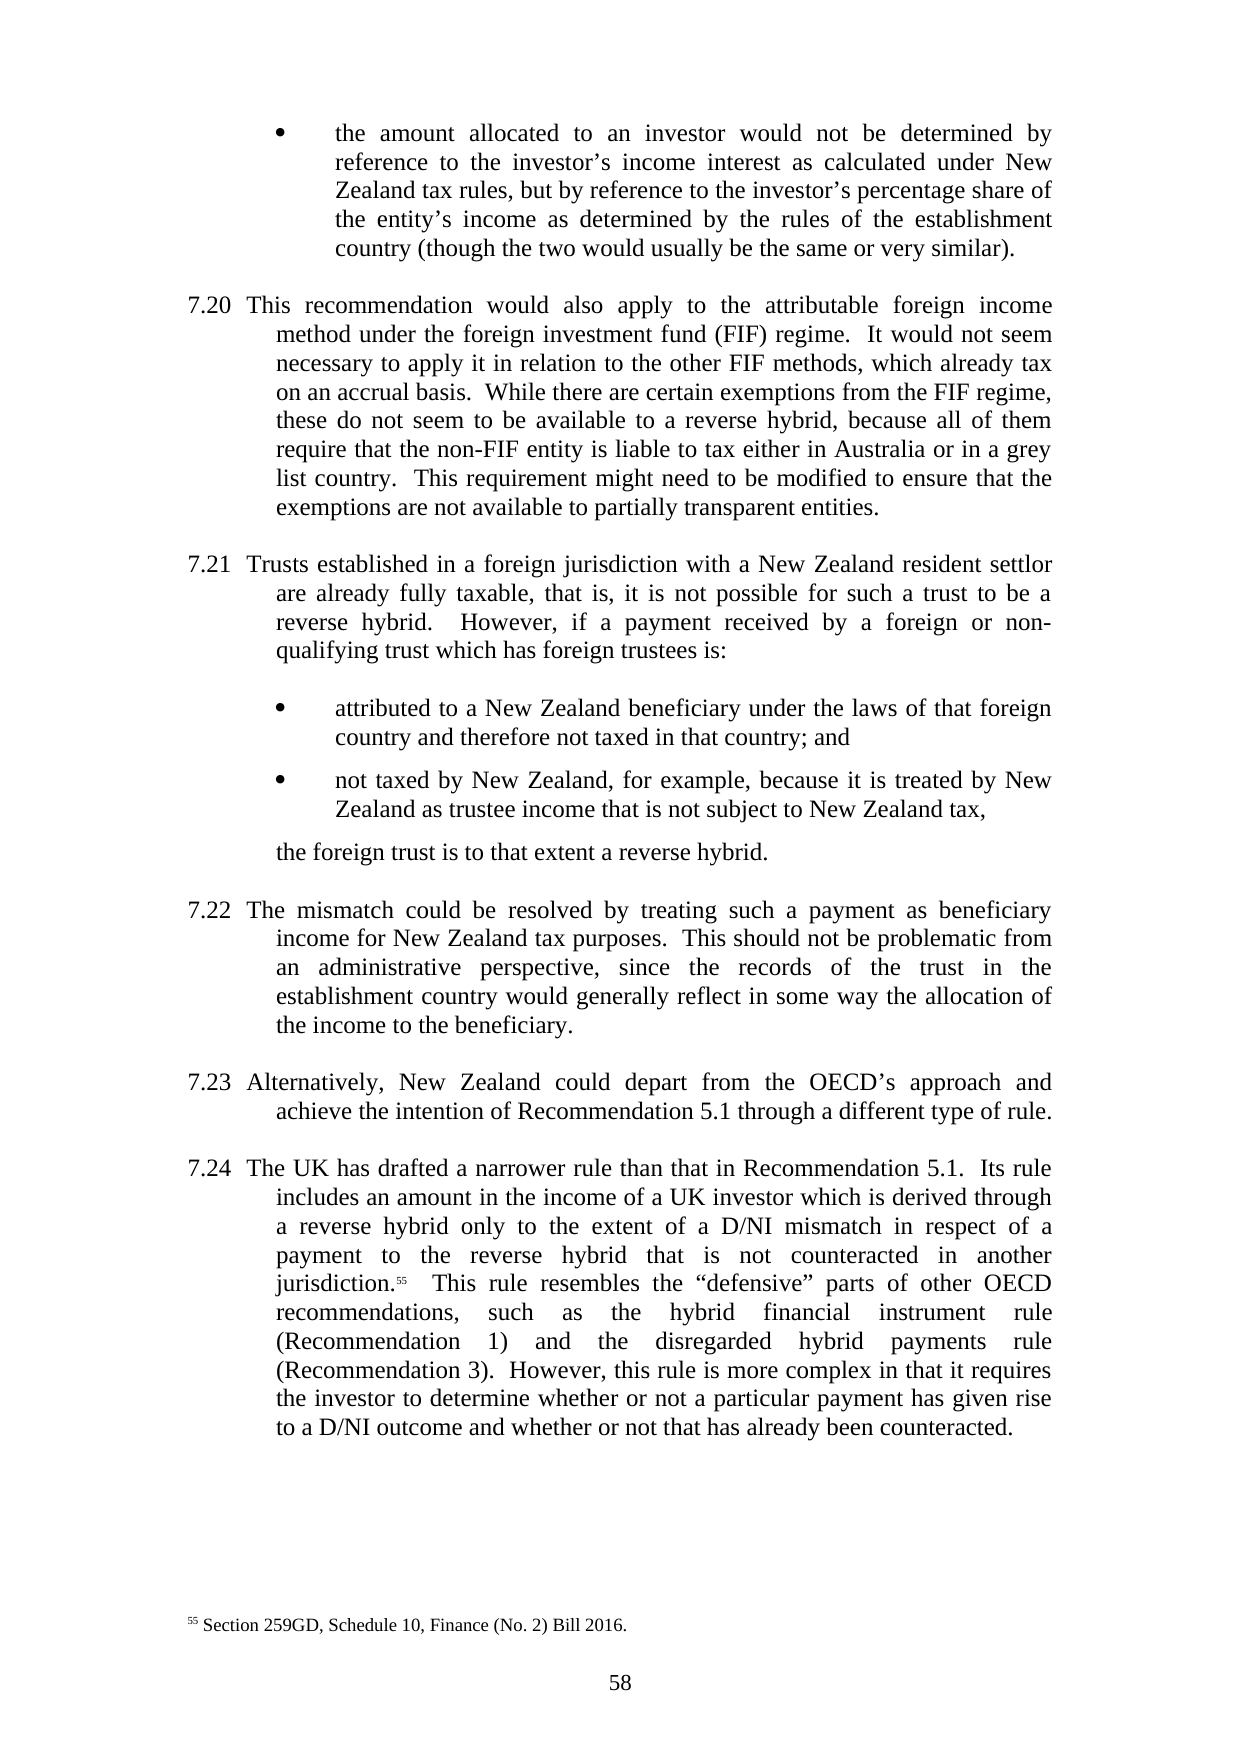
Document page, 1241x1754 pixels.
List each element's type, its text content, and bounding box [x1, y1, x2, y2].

text attributed to a New Zealand beneficiary under the laws of that foreign country and therefore not taxed in that country; and [276, 693, 1053, 751]
text This recommendation would also apply to the attributable foreign income method under the foreign investment fund (FIF) regime. It would not seem necessary to apply it in relation to the other FIF methods, which already tax on an accrual basis. While there are certain exemptions from the FIF regime, these do not seem to be available to a reverse hybrid, because all of them require that the non-FIF entity is liable to tax either in Australia or in a grey list country. This requirement might need to be modified to ensure that the exemptions are not available to partially transparent entities. [187, 291, 1053, 521]
text Trusts established in a foreign jurisdiction with a New Zealand resident settlor are already fully taxable, that is, it is not possible for such a trust to be a reverse hybrid. However, if a payment received by a foreign or non-qualifying trust which has foreign trustees is: [187, 549, 1053, 664]
text the amount allocated to an investor would not be determined by reference to the investor’s income interest as calculated under New Zealand tax rules, but by reference to the investor’s percentage share of the entity’s income as determined by the rules of the establishment country (though the two would usually be the same or very similar). [276, 118, 1053, 262]
text not taxed by New Zealand, for example, because it is treated by New Zealand as trustee income that is not subject to New Zealand tax, [276, 765, 1053, 823]
text Alternatively, New Zealand could depart from the OECD’s approach and achieve the intention of Recommendation 5.1 through a different type of rule. [187, 1067, 1053, 1125]
text the foreign trust is to that extent a reverse hybrid. [276, 837, 1053, 866]
text The UK has drafted a narrower rule than that in Recommendation 5.1. Its rule includes an amount in the income of a UK investor which is derived through a reverse hybrid only to the extent of a D/NI mismatch in respect of a payment to the reverse hybrid that is not counteracted in another jurisdiction. This rule resembles the “defensive” parts of other OECD recommendations, such as the hybrid financial instrument rule (Recommendation 1) and the disregarded hybrid payments rule (Recommendation 3). However, this rule is more complex in that it requires the investor to determine whether or not a particular payment has given rise to a D/NI outcome and whether or not that has already been counteracted. [187, 1153, 1053, 1441]
text The mismatch could be resolved by treating such a payment as beneficiary income for New Zealand tax purposes. This should not be problematic from an administrative perspective, since the records of the trust in the establishment country would generally reflect in some way the allocation of the income to the beneficiary. [187, 895, 1053, 1038]
